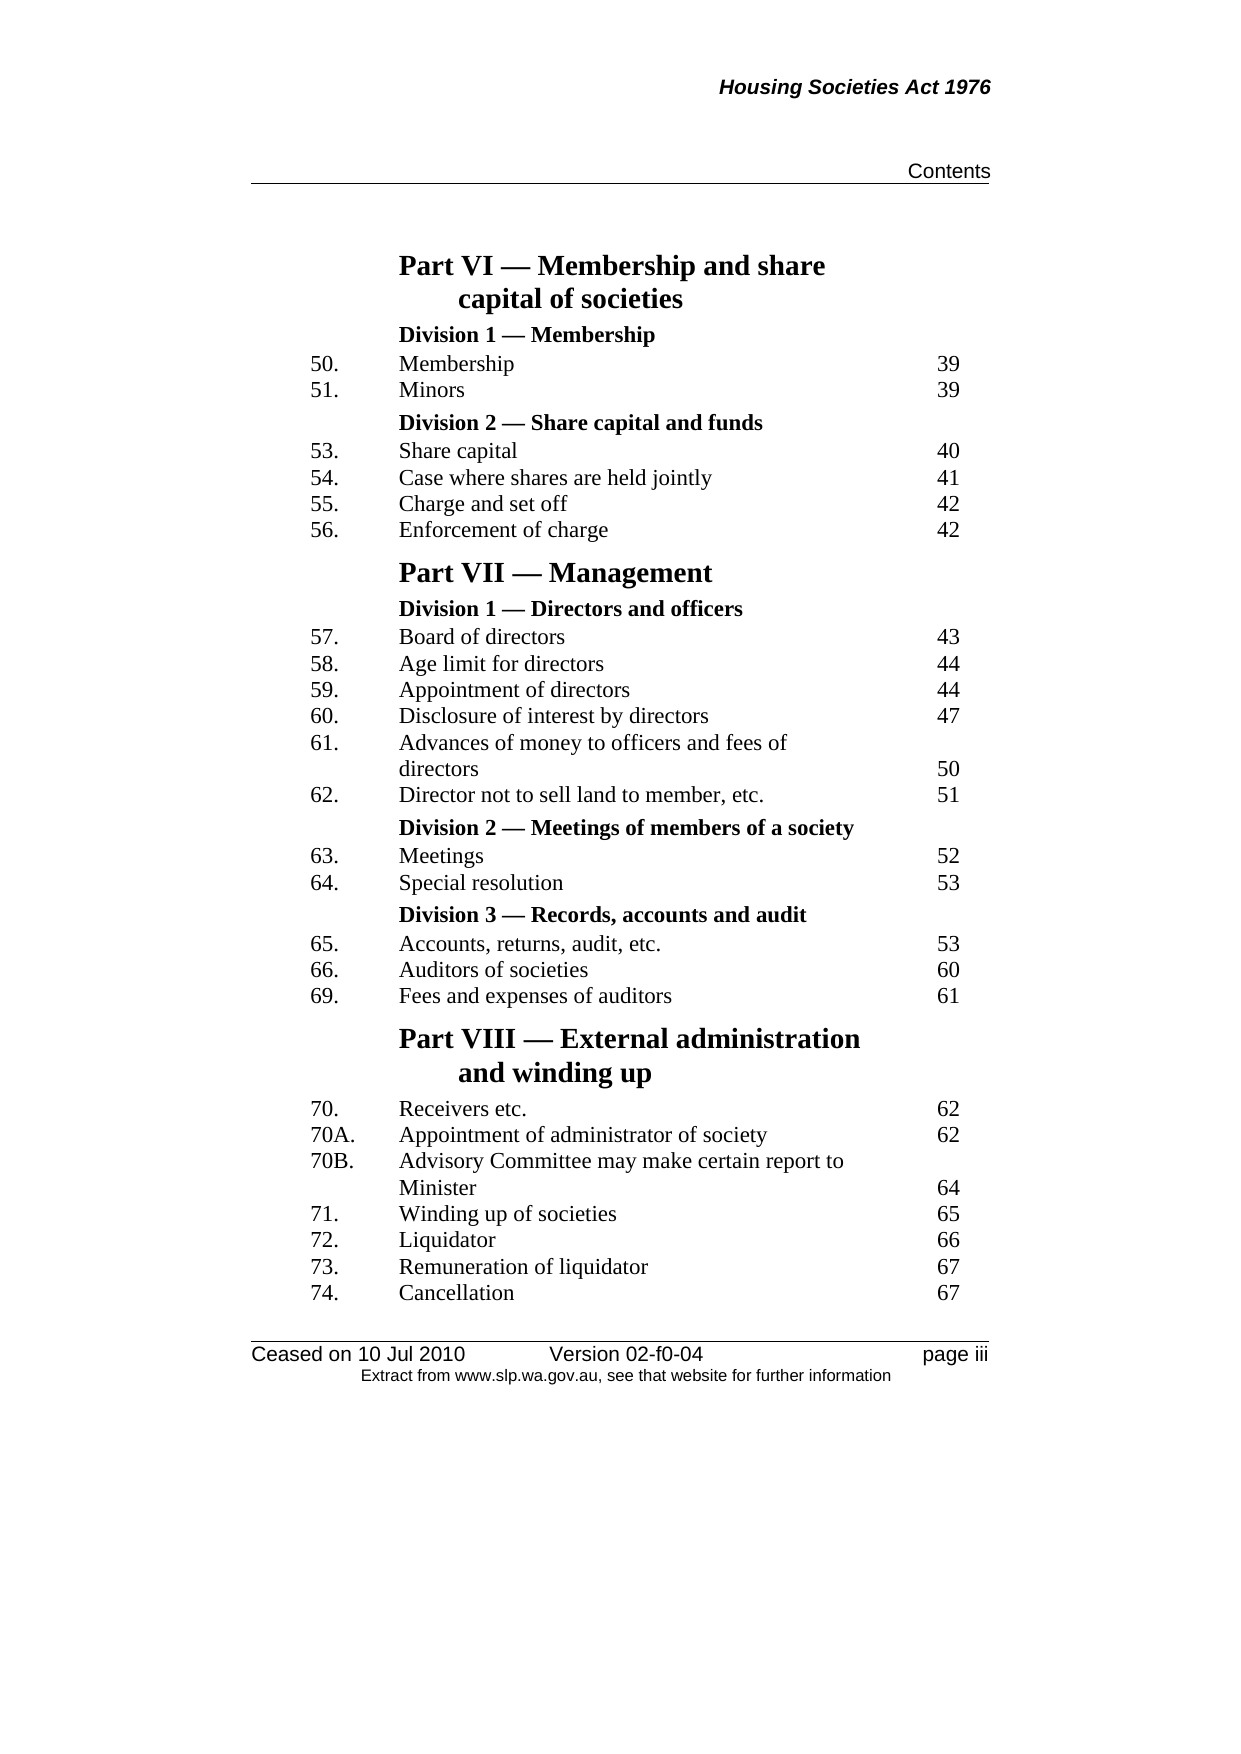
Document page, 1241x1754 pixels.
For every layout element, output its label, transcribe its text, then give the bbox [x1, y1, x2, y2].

text 65. Accounts, returns, audit, etc. 53 [310, 930, 871, 956]
text 72. Liquidator 66 [310, 1227, 871, 1253]
text 70A. Appointment of administrator of society 62 [310, 1121, 871, 1147]
text 53. Share capital 40 [310, 437, 871, 463]
text Division 3 — Records, accounts and audit [399, 901, 871, 928]
text 73. Remuneration of liquidator 67 [310, 1253, 871, 1279]
text 74. Cancellation 67 [310, 1279, 871, 1306]
text 60. Disclosure of interest by directors 47 [310, 702, 871, 729]
text 58. Age limit for directors 44 [310, 650, 871, 676]
text 50. Membership 39 [310, 350, 871, 376]
text Division 2 — Meetings of members of a society [399, 814, 871, 840]
text 70. Receivers etc. 62 [310, 1095, 871, 1121]
text 54. Case where shares are held jointly 41 [310, 463, 871, 490]
text 64. Special resolution 53 [310, 869, 871, 895]
text 63. Meetings 52 [310, 842, 871, 869]
text 57. Board of directors 43 [310, 623, 871, 650]
text 62. Director not to sell land to member, etc. 51 [310, 781, 871, 808]
text Division 2 — Share capital and funds [399, 409, 871, 435]
text Division 1 — Directors and officers [399, 595, 871, 621]
text 55. Charge and set off 42 [310, 490, 871, 516]
text 70B. Advisory Committee may make certain report to Minister 64 [310, 1147, 871, 1200]
text 56. Enforcement of charge 42 [310, 516, 871, 543]
text Part VII — Management [399, 555, 871, 589]
text 51. Minors 39 [310, 376, 871, 402]
text Division 1 — Membership [399, 321, 871, 348]
text 66. Auditors of societies 60 [310, 956, 871, 983]
text 61. Advances of money to officers and fees of directors 50 [310, 729, 871, 781]
text 59. Appointment of directors 44 [310, 676, 871, 702]
text Part VIII — External administration and winding up [399, 1021, 871, 1088]
text 69. Fees and expenses of auditors 61 [310, 983, 871, 1009]
text 71. Winding up of societies 65 [310, 1200, 871, 1227]
text Part VI — Membership and share capital of societies [399, 248, 871, 315]
